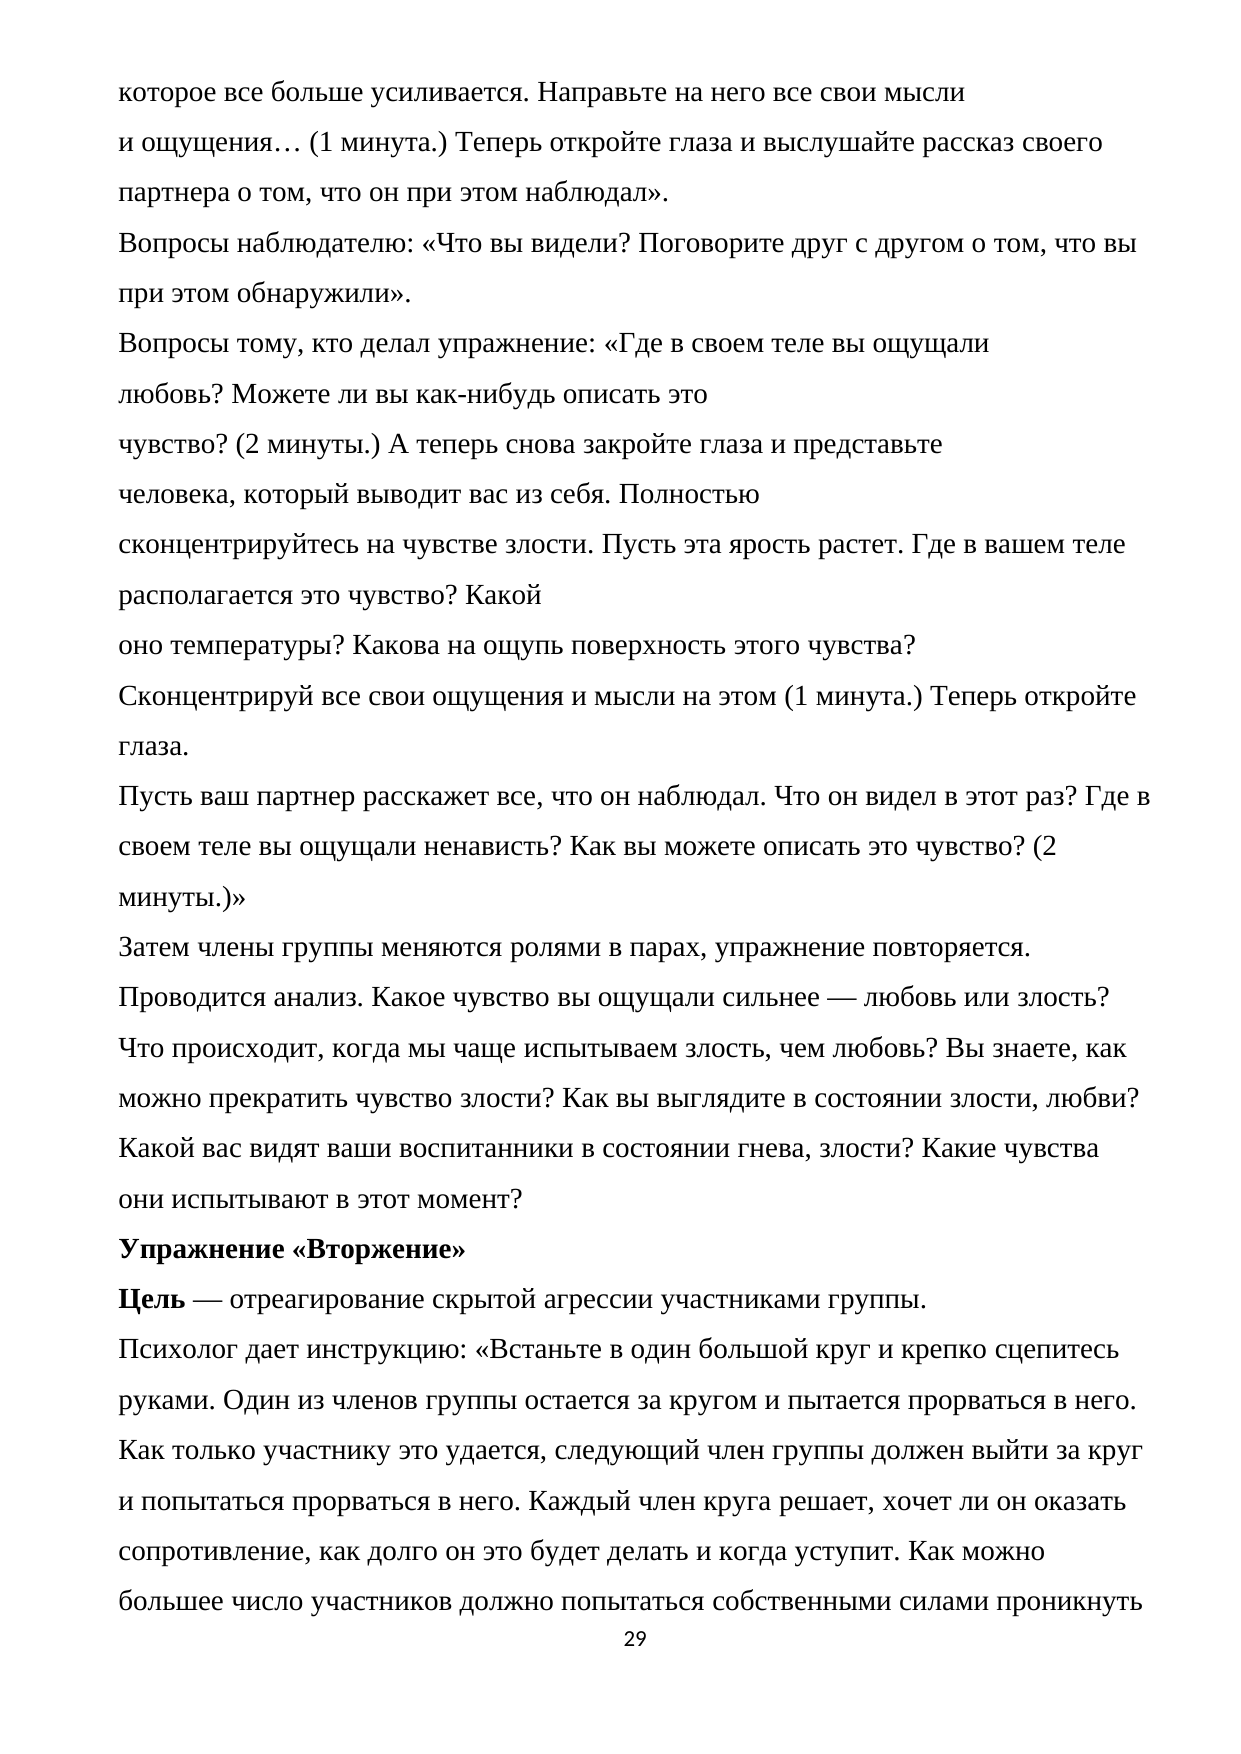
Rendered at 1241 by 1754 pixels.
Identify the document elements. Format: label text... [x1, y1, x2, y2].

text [118, 1332, 1152, 1617]
text Затем члены группы меняются ролями в парах, упражнение повторяется. [118, 929, 1152, 963]
text Вопросы наблюдателю: «Что вы видели? Поговорите друг с другом о том, что вы при этом обнаружили». [118, 225, 1152, 309]
text Пусть ваш партнер расскажет все, что он наблюдал. Что он видел в этот раз? Где в своем теле вы ощущали ненависть? Как вы можете описать это чувство? (2 минуты.)» [118, 778, 1152, 912]
text Цель — отреагирование скрытой агрессии участниками группы. [118, 1281, 1152, 1315]
text Проводится анализ. Какое чувство вы ощущали сильнее — любовь или злость? Что происходит, когда мы чаще испытываем злость, чем любовь? Вы знаете, как можно прекратить чувство злости? Как вы выглядите в состоянии злости, любви? Какой вас видят ваши воспитанники в состоянии гнева, злости? Какие чувства они испытывают в этот момент? [118, 979, 1152, 1214]
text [118, 74, 1152, 208]
text Упражнение «Вторжение» [118, 1231, 1152, 1264]
text Вопросы тому, кто делал упражнение: «Где в своем теле вы ощущали любовь? Можете ли вы как-нибудь описать это чувство? (2 минуты.) А теперь снова закройте глаза и представьте человека, который выводит вас из себя. Полностью сконцентрируйтесь на чувстве злости. Пусть эта ярость растет. Где в вашем теле располагается это чувство? Какой оно температуры? Какова на ощупь поверхность этого чувства? Сконцентрируй все свои ощущения и мысли на этом (1 минута.) Теперь откройте глаза. [118, 325, 1152, 761]
